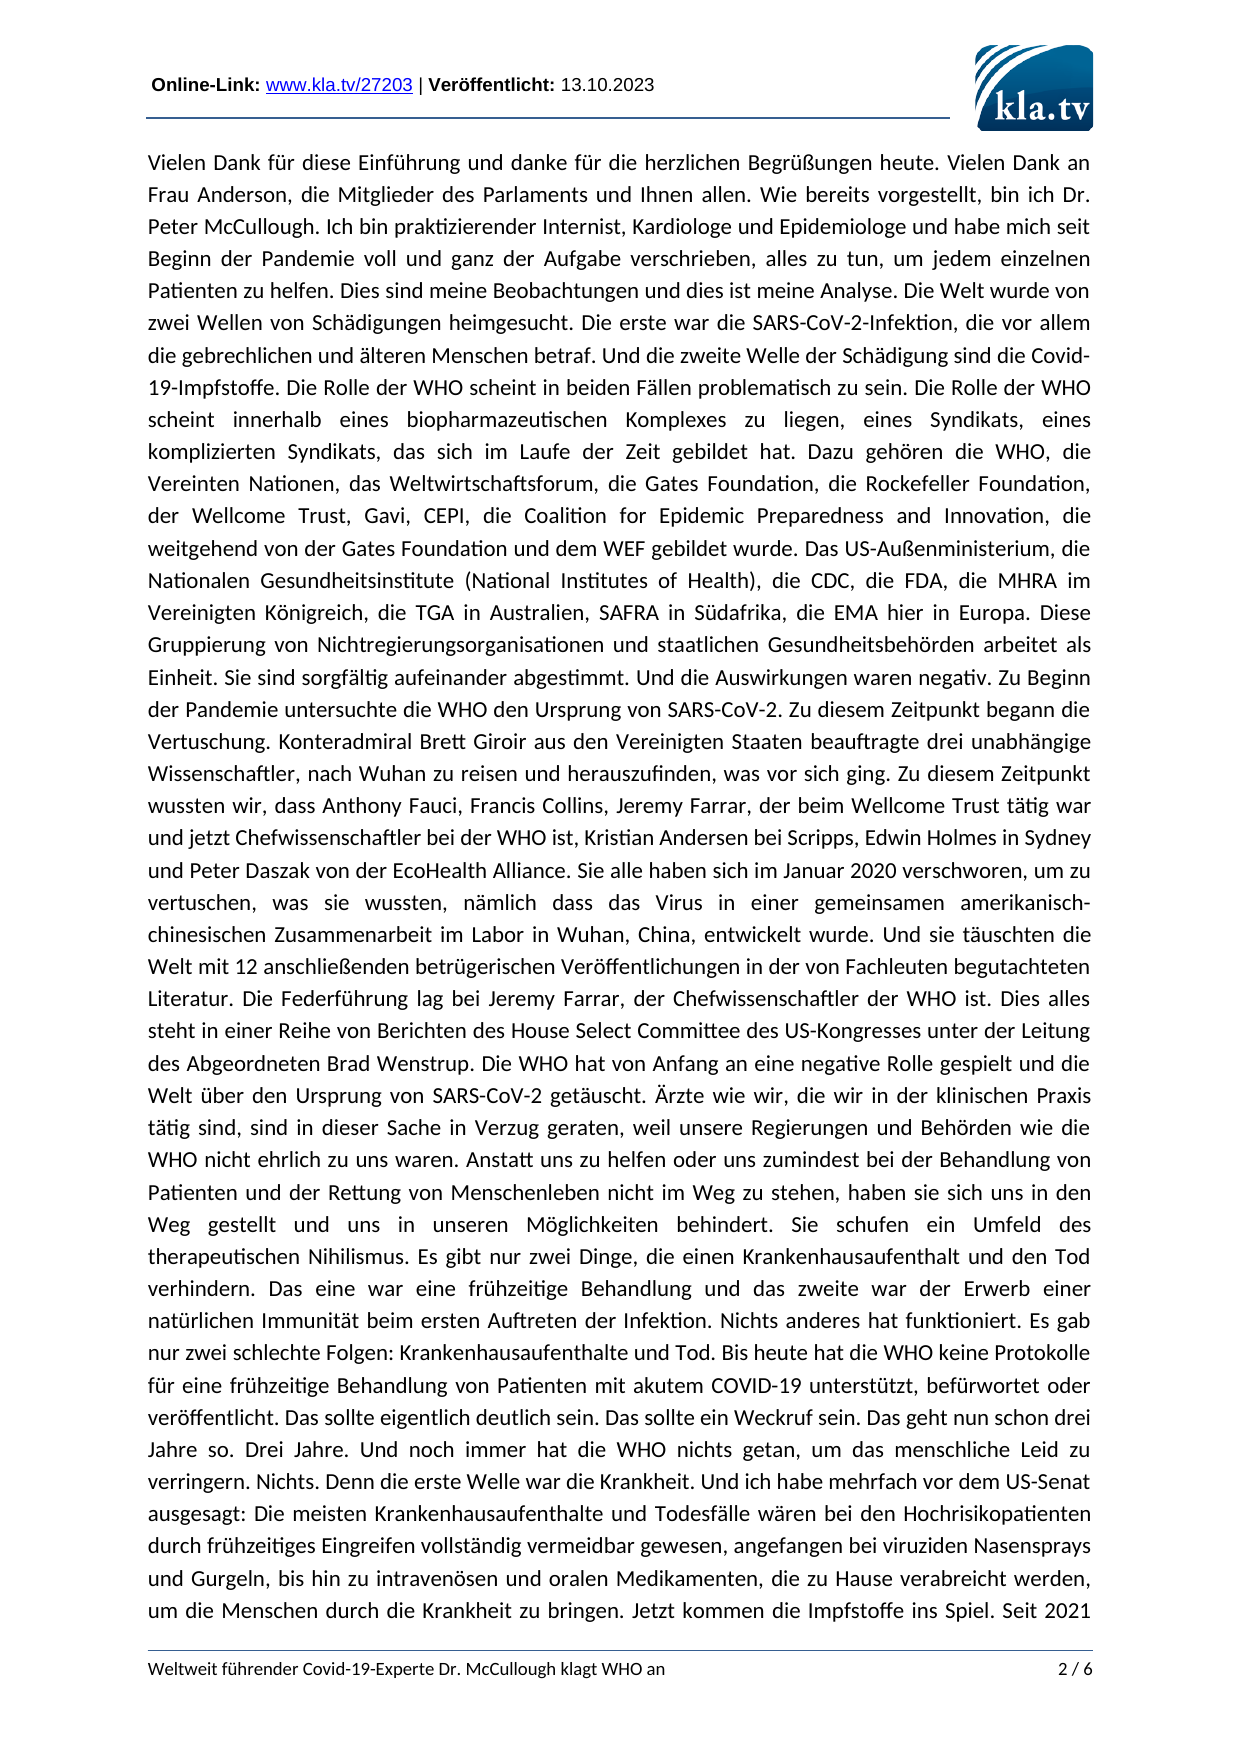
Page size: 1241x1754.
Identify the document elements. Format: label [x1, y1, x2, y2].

text [148, 148, 1093, 1624]
